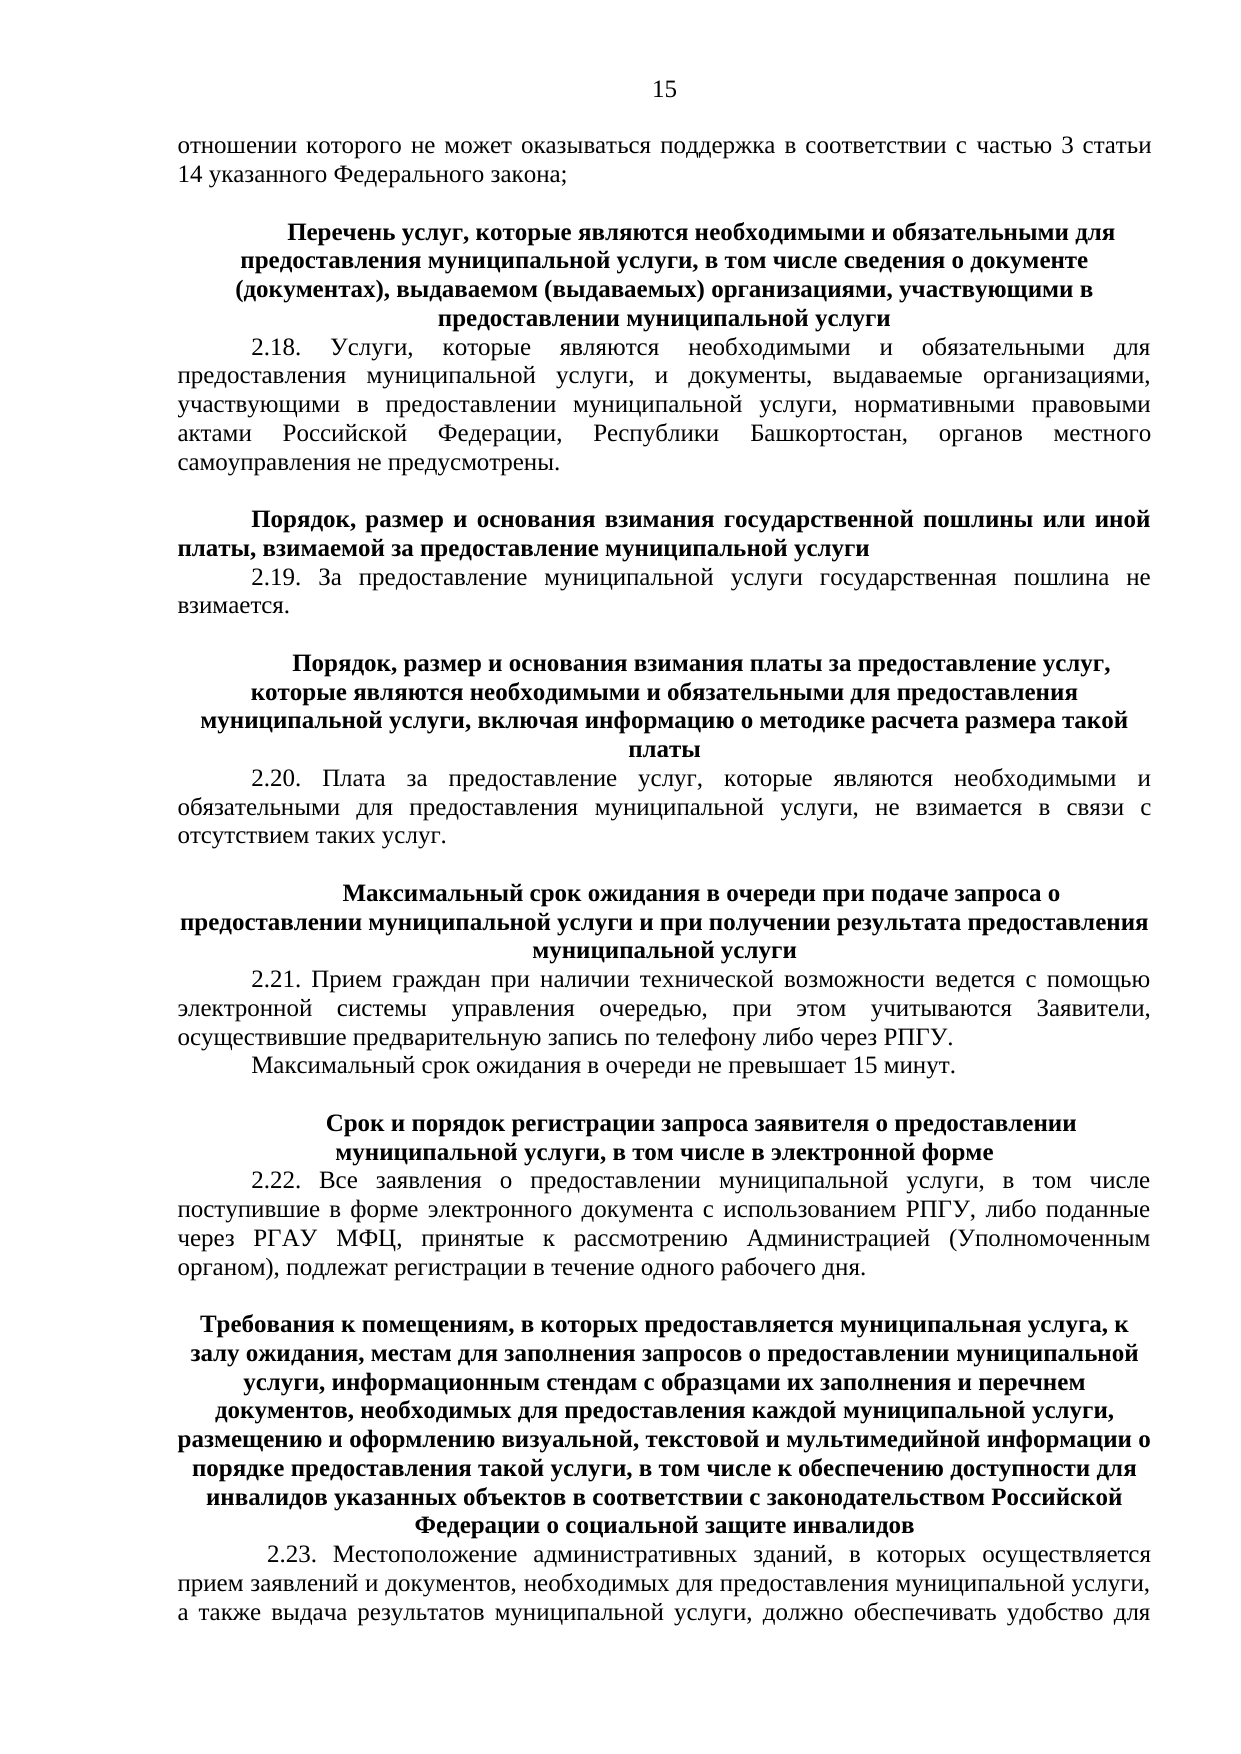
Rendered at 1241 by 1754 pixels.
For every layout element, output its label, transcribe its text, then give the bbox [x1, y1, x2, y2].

text Порядок, размер и основания взимания платы за предоставление услуг, которые являются необходимыми и обязательными для предоставления муниципальной услуги, включая информацию о методике расчета размера такой платы [177, 648, 1152, 763]
text Срок и порядок регистрации запроса заявителя о предоставлении муниципальной услуги, в том числе в электронной форме [177, 1108, 1152, 1166]
text 2.22. Все заявления о предоставлении муниципальной услуги, в том числе поступившие в форме электронного документа с использованием РПГУ, либо поданные через РГАУ МФЦ, принятые к рассмотрению Администрацией (Уполномоченным органом), подлежат регистрации в течение одного рабочего дня. [177, 1166, 1152, 1281]
text Максимальный срок ожидания в очереди при подаче запроса о предоставлении муниципальной услуги и при получении результата предоставления муниципальной услуги [177, 878, 1152, 964]
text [177, 131, 1152, 188]
text Порядок, размер и основания взимания государственной пошлины или иной платы, взимаемой за предоставление муниципальной услуги [177, 504, 1152, 562]
text 2.21. Прием граждан при наличии технической возможности ведется с помощью электронной системы управления очередью, при этом учитываются Заявители, осуществившие предварительную запись по телефону либо через РПГУ. [177, 964, 1152, 1051]
text 2.19. За предоставление муниципальной услуги государственная пошлина не взимается. [177, 562, 1152, 619]
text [177, 1539, 1152, 1626]
text Требования к помещениям, в которых предоставляется муниципальная услуга, к залу ожидания, местам для заполнения запросов о предоставлении муниципальной услуги, информационным стендам с образцами их заполнения и перечнем документов, необходимых для предоставления каждой муниципальной услуги, размещению и оформлению визуальной, текстовой и мультимедийной информации о порядке предоставления такой услуги, в том числе к обеспечению доступности для инвалидов указанных объектов в соответствии с законодательством Российской Федерации о социальной защите инвалидов [177, 1309, 1152, 1539]
text Максимальный срок ожидания в очереди не превышает 15 минут. [177, 1051, 1152, 1079]
text Перечень услуг, которые являются необходимыми и обязательными для предоставления муниципальной услуги, в том числе сведения о документе (документах), выдаваемом (выдаваемых) организациями, участвующими в предоставлении муниципальной услуги [177, 217, 1152, 332]
text 2.18. Услуги, которые являются необходимыми и обязательными для предоставления муниципальной услуги, и документы, выдаваемые организациями, участвующими в предоставлении муниципальной услуги, нормативными правовыми актами Российской Федерации, Республики Башкортостан, органов местного самоуправления не предусмотрены. [177, 332, 1152, 476]
text 2.20. Плата за предоставление услуг, которые являются необходимыми и обязательными для предоставления муниципальной услуги, не взимается в связи с отсутствием таких услуг. [177, 763, 1152, 849]
